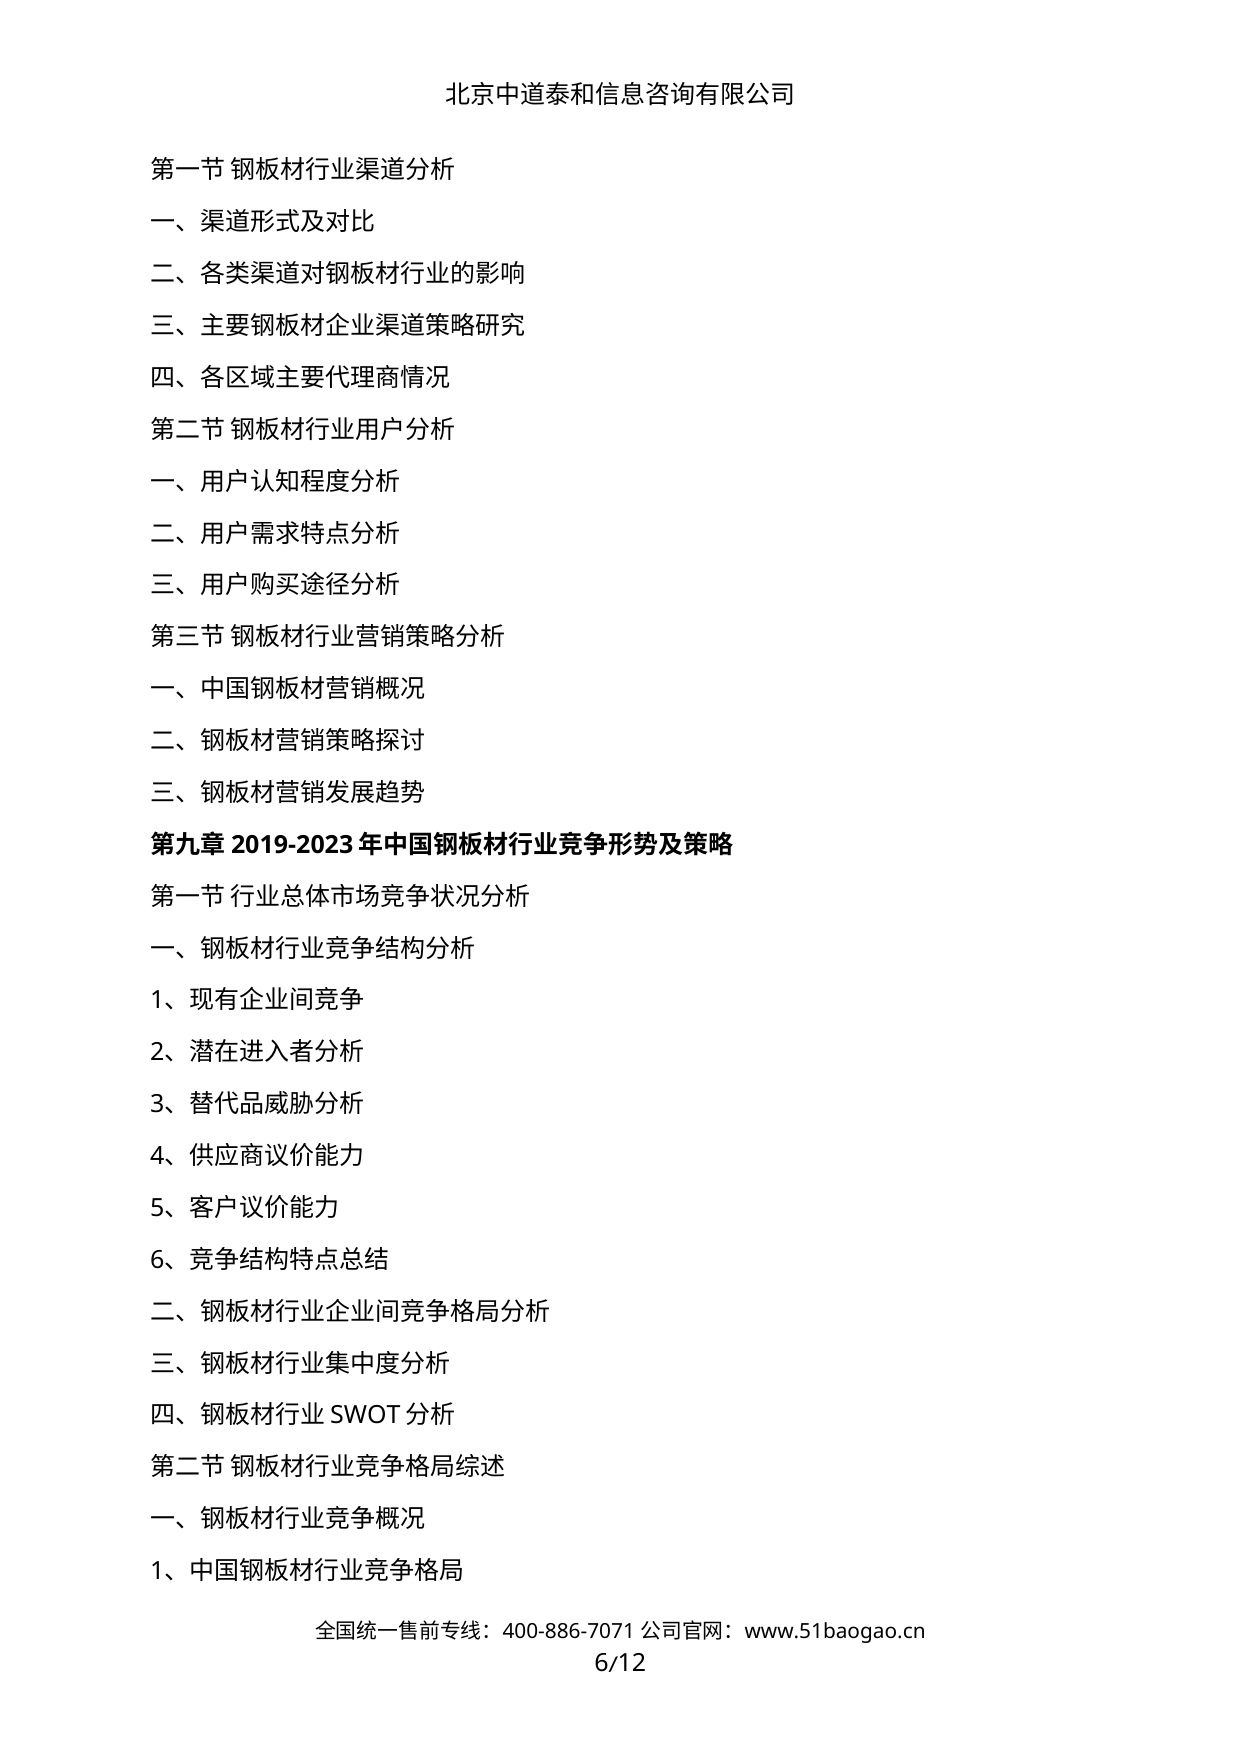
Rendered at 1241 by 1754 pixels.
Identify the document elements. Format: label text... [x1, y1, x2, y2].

text 三、钢板材营销发展趋势 [150, 772, 1090, 809]
text 二、各类渠道对钢板材行业的影响 [150, 254, 1090, 290]
text 第三节 钢板材行业营销策略分析 [150, 617, 1090, 653]
text 1、中国钢板材行业竞争格局 [150, 1551, 1090, 1587]
text 一、钢板材行业竞争结构分析 [150, 928, 1090, 964]
text 二、用户需求特点分析 [150, 513, 1090, 549]
text 3、替代品威胁分析 [150, 1084, 1090, 1120]
text 四、钢板材行业SWOT分析 [150, 1395, 1090, 1431]
text 1、现有企业间竞争 [150, 980, 1090, 1016]
text 三、主要钢板材企业渠道策略研究 [150, 306, 1090, 342]
text 二、钢板材营销策略探讨 [150, 721, 1090, 757]
text 一、渠道形式及对比 [150, 202, 1090, 238]
text 一、钢板材行业竞争概况 [150, 1499, 1090, 1535]
text 4、供应商议价能力 [150, 1136, 1090, 1172]
text 三、用户购买途径分析 [150, 565, 1090, 601]
text 一、中国钢板材营销概况 [150, 669, 1090, 705]
text 2、潜在进入者分析 [150, 1032, 1090, 1068]
text 三、钢板材行业集中度分析 [150, 1343, 1090, 1379]
text 第二节 钢板材行业用户分析 [150, 409, 1090, 446]
text 一、用户认知程度分析 [150, 461, 1090, 497]
text 第二节 钢板材行业竞争格局综述 [150, 1447, 1090, 1483]
text 第九章 2019-2023年中国钢板材行业竞争形势及策略 [150, 824, 1090, 861]
text 四、各区域主要代理商情况 [150, 357, 1090, 394]
text 5、客户议价能力 [150, 1187, 1090, 1224]
text 二、钢板材行业企业间竞争格局分析 [150, 1291, 1090, 1327]
text 6、竞争结构特点总结 [150, 1239, 1090, 1276]
text 第一节 钢板材行业渠道分析 [150, 150, 1090, 186]
text 第一节 行业总体市场竞争状况分析 [150, 876, 1090, 912]
